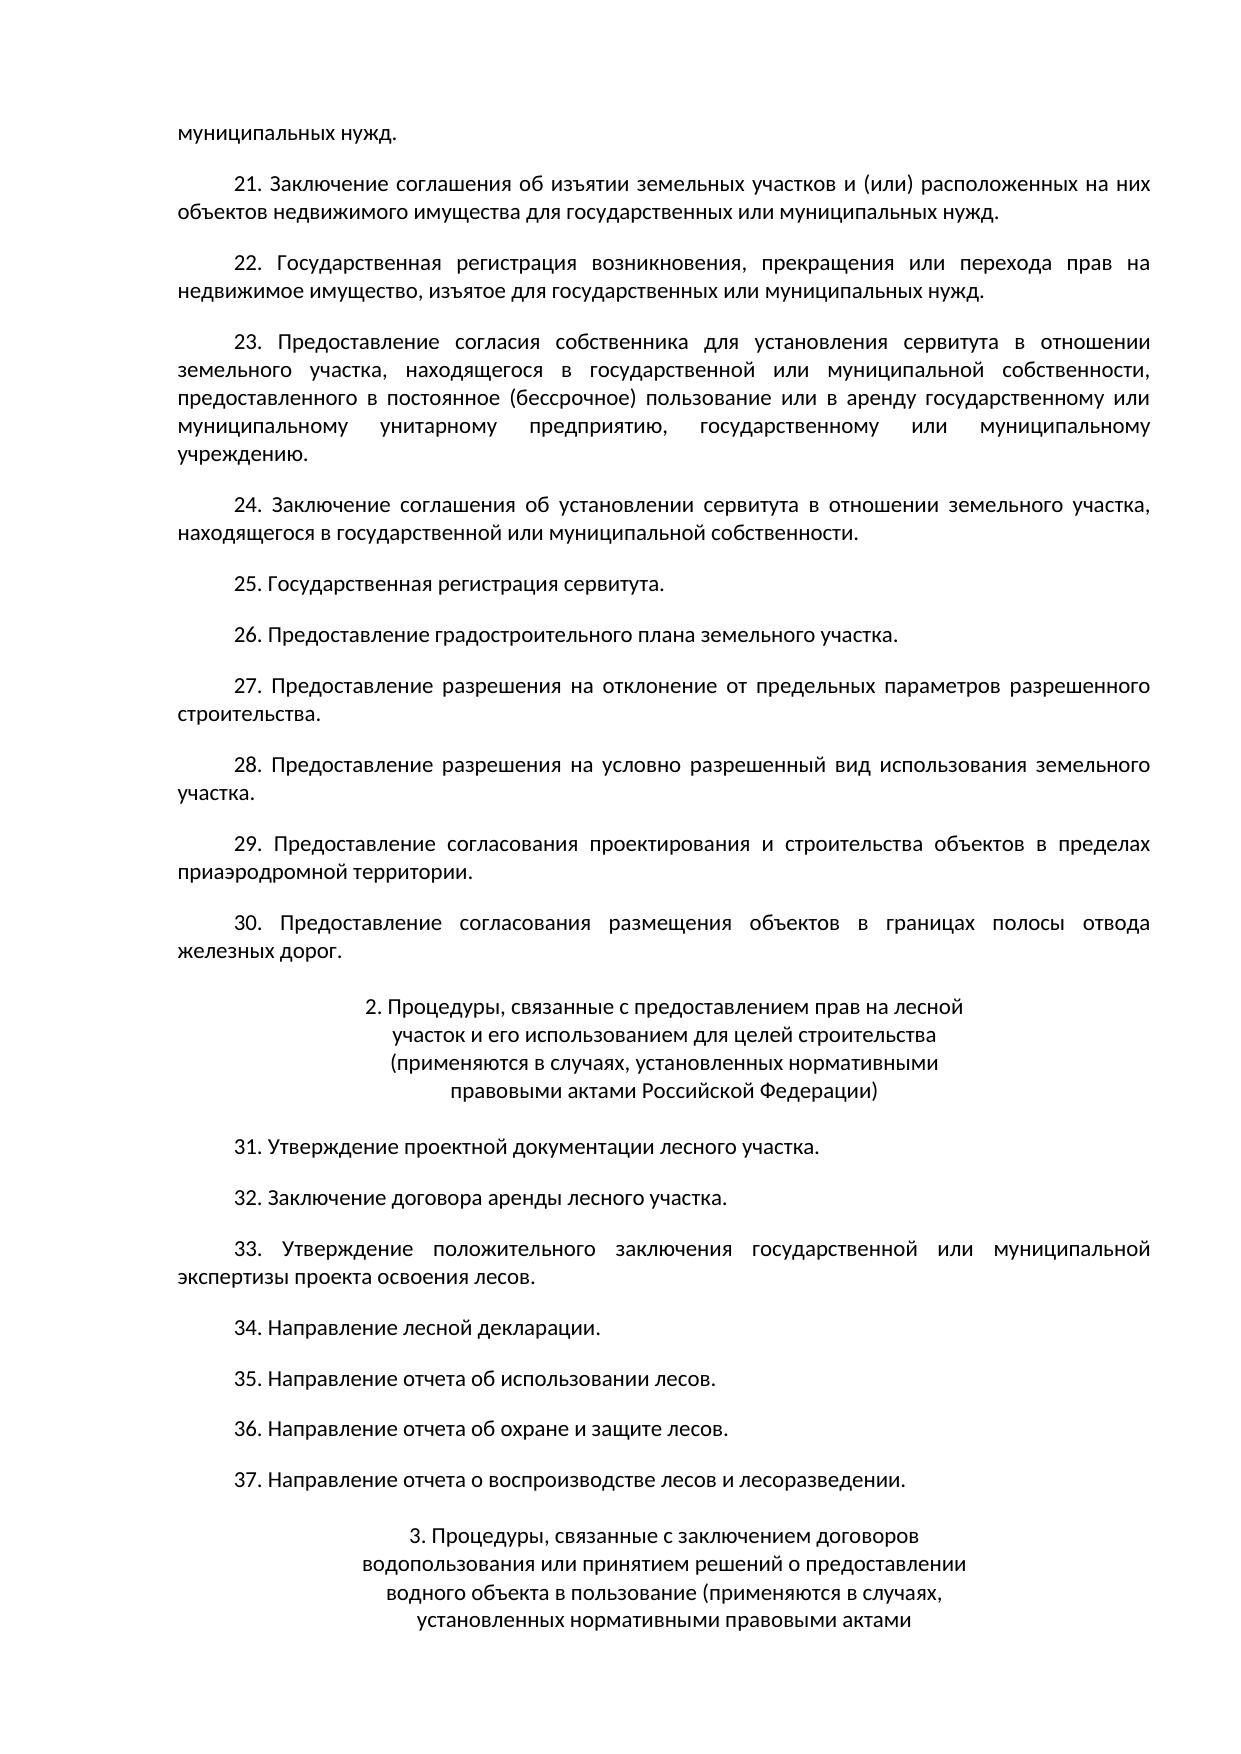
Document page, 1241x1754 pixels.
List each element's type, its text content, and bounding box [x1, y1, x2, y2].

text 28. Предоставление разрешения на условно разрешенный вид использования земельного участка. [177, 750, 1152, 806]
text 2. Процедуры, связанные с предоставлением прав на лесной [177, 992, 1152, 1020]
text 29. Предоставление согласования проектирования и строительства объектов в пределах приаэродромной территории. [177, 829, 1152, 885]
text участок и его использованием для целей строительства [177, 1020, 1152, 1048]
text 22. Государственная регистрация возникновения, прекращения или перехода прав на недвижимое имущество, изъятое для государственных или муниципальных нужд. [177, 248, 1152, 304]
text 23. Предоставление согласия собственника для установления сервитута в отношении земельного участка, находящегося в государственной или муниципальной собственности, предоставленного в постоянное (бессрочное) пользование или в аренду государственному или муниципальному унитарному предприятию, государственному или муниципальному учреждению. [177, 327, 1152, 467]
text 25. Государственная регистрация сервитута. [177, 569, 1152, 597]
text 21. Заключение соглашения об изъятии земельных участков и (или) расположенных на них объектов недвижимого имущества для государственных или муниципальных нужд. [177, 169, 1152, 225]
text 32. Заключение договора аренды лесного участка. [177, 1183, 1152, 1211]
text 27. Предоставление разрешения на отклонение от предельных параметров разрешенного строительства. [177, 671, 1152, 727]
text правовыми актами Российской Федерации) [177, 1076, 1152, 1104]
text 26. Предоставление градостроительного плана земельного участка. [177, 620, 1152, 648]
text установленных нормативными правовыми актами [177, 1606, 1152, 1634]
text (применяются в случаях, установленных нормативными [177, 1048, 1152, 1076]
text водного объекта в пользование (применяются в случаях, [177, 1578, 1152, 1606]
text 36. Направление отчета об охране и защите лесов. [177, 1414, 1152, 1443]
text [177, 118, 1152, 146]
text 24. Заключение соглашения об установлении сервитута в отношении земельного участка, находящегося в государственной или муниципальной собственности. [177, 490, 1152, 546]
text 35. Направление отчета об использовании лесов. [177, 1364, 1152, 1392]
text 34. Направление лесной декларации. [177, 1313, 1152, 1341]
text 3. Процедуры, связанные с заключением договоров [177, 1522, 1152, 1549]
text 31. Утверждение проектной документации лесного участка. [177, 1132, 1152, 1160]
text 37. Направление отчета о воспроизводстве лесов и лесоразведении. [177, 1466, 1152, 1493]
text водопользования или принятием решений о предоставлении [177, 1549, 1152, 1578]
text 30. Предоставление согласования размещения объектов в границах полосы отвода железных дорог. [177, 908, 1152, 964]
text 33. Утверждение положительного заключения государственной или муниципальной экспертизы проекта освоения лесов. [177, 1234, 1152, 1290]
